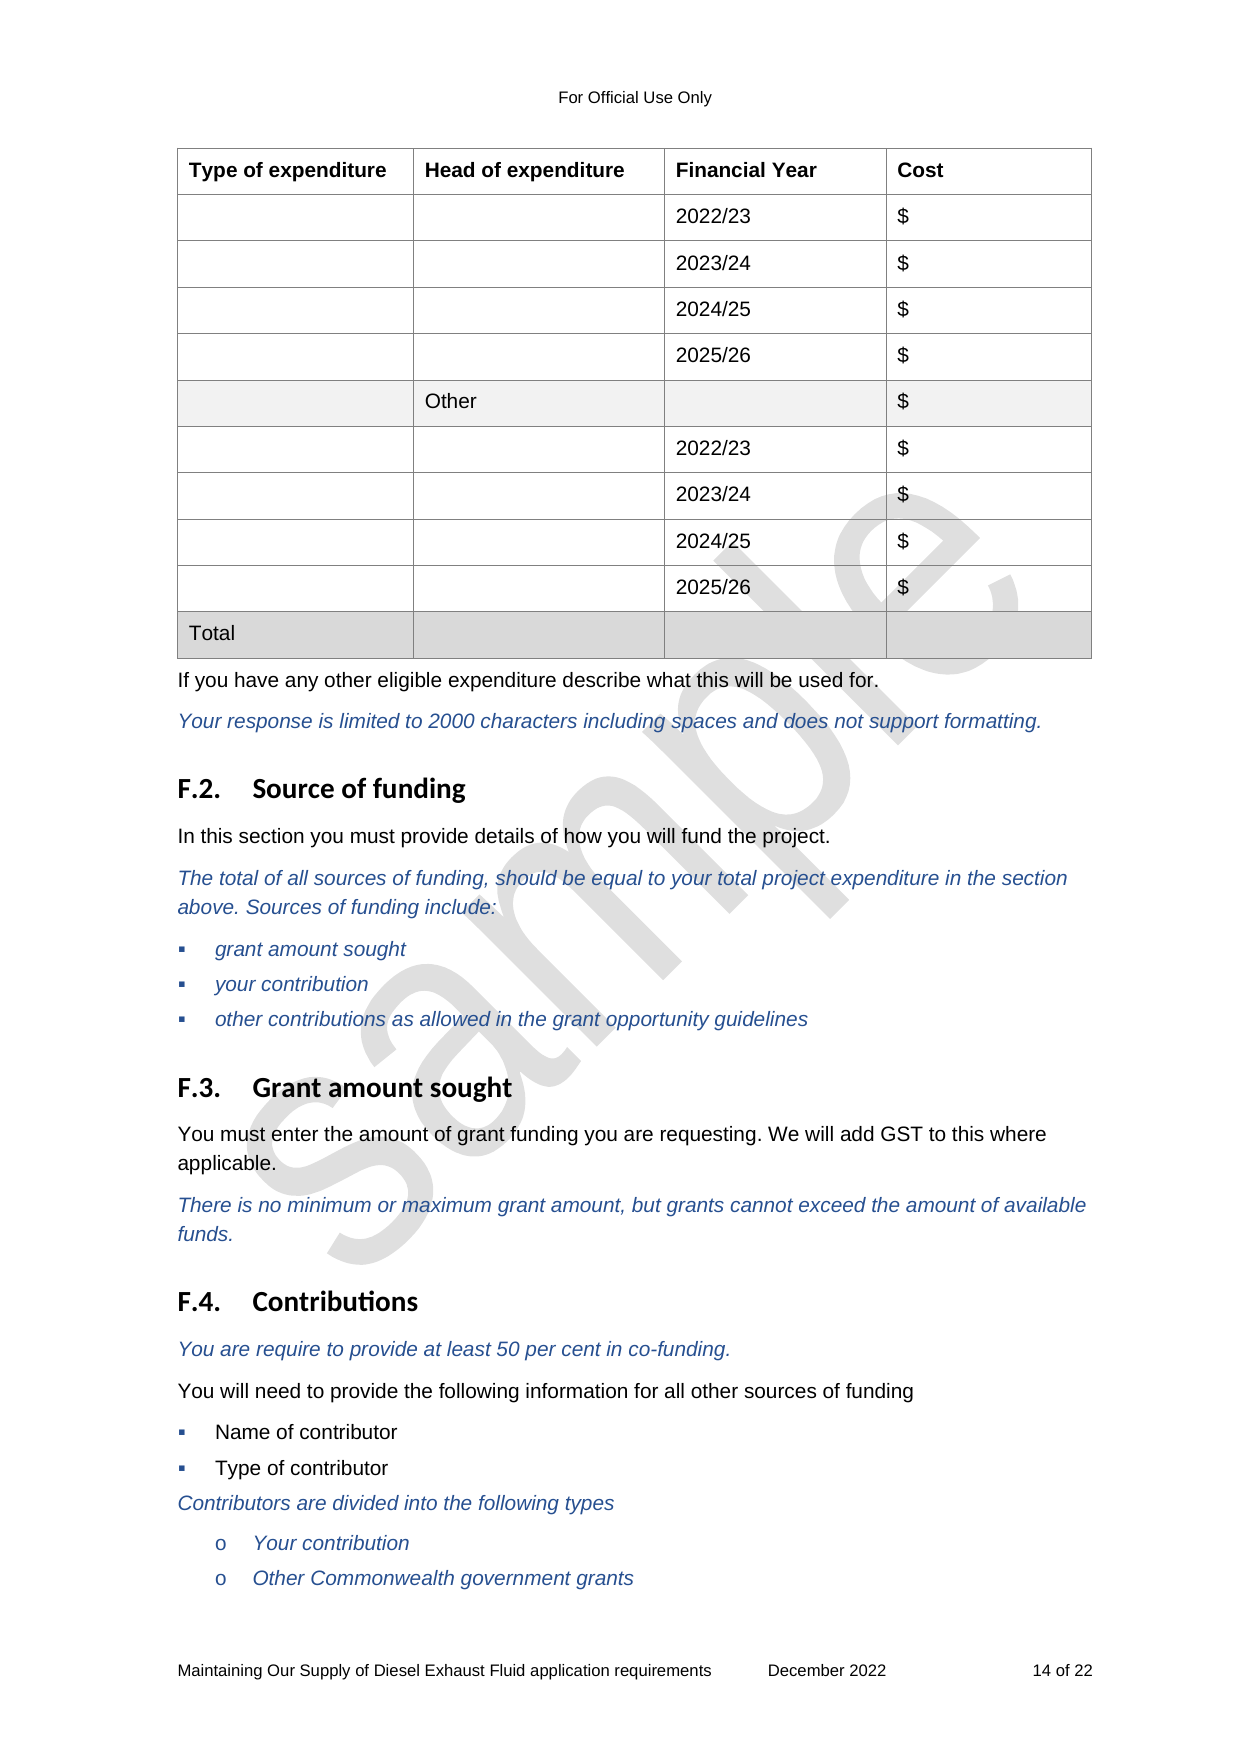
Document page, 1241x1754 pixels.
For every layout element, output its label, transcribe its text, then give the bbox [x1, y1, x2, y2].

text You will need to provide the following information for all other sources of funding [177, 1373, 1092, 1402]
table_cell 2023/24 [665, 241, 886, 287]
table_cell [414, 288, 664, 333]
table_cell 2024/25 [665, 288, 886, 333]
table_cell $ [887, 381, 1091, 426]
table_cell 2022/23 [665, 195, 886, 240]
table_cell Other [414, 381, 664, 426]
text In this section you must provide details of how you will fund the project. [177, 819, 1092, 848]
text The total of all sources of funding, should be equal to your total project expenditure in the section above. Sources of funding include: [177, 860, 1092, 919]
table_header Type of expenditure [178, 149, 413, 194]
table_cell 2025/26 [665, 566, 886, 611]
table_cell 2024/25 [665, 520, 886, 565]
table_cell [665, 612, 886, 658]
list Type of contributor [177, 1450, 1092, 1479]
table_cell $ [887, 334, 1091, 379]
list Your contribution [214, 1527, 1092, 1557]
list Other Commonwealth government grants [214, 1563, 1092, 1592]
table_header Financial Year [665, 149, 886, 194]
table_cell [665, 381, 886, 426]
table_cell $ [887, 288, 1091, 333]
text There is no minimum or maximum grant amount, but grants cannot exceed the amount of available funds. [177, 1188, 1092, 1246]
list your contribution [177, 967, 1092, 996]
table_cell 2022/23 [665, 427, 886, 472]
table_header Cost [887, 149, 1091, 194]
table_cell $ [887, 566, 1091, 611]
table_cell [178, 566, 413, 611]
table_cell [178, 195, 413, 240]
table_cell [414, 241, 664, 287]
table_cell $ [887, 520, 1091, 565]
table_cell [414, 334, 664, 379]
table_cell Total [178, 612, 413, 658]
table_cell [178, 241, 413, 287]
table_cell 2023/24 [665, 473, 886, 518]
list grant amount sought [177, 931, 1092, 960]
table_cell [414, 520, 664, 565]
list Name of contributor [177, 1415, 1092, 1444]
table_cell [178, 520, 413, 565]
subtitle Source of funding [177, 771, 1092, 806]
text If you have any other eligible expenditure describe what this will be used for. [177, 662, 1092, 691]
table_cell 2025/26 [665, 334, 886, 379]
table_cell [178, 473, 413, 518]
subtitle Grant amount sought [177, 1069, 1092, 1104]
table_cell [178, 334, 413, 379]
table_cell $ [887, 427, 1091, 472]
table_cell $ [887, 195, 1091, 240]
list other contributions as allowed in the grant opportunity guidelines [177, 1002, 1092, 1031]
table_cell [887, 612, 1091, 658]
table_cell [414, 195, 664, 240]
table_cell [414, 566, 664, 611]
text You must enter the amount of grant funding you are requesting. We will add GST to this where applicable. [177, 1117, 1092, 1175]
table_cell [178, 427, 413, 472]
table_cell [178, 288, 413, 333]
text Your response is limited to 2000 characters including spaces and does not support formatting. [177, 704, 1092, 733]
table_cell [414, 612, 664, 658]
table_cell $ [887, 473, 1091, 518]
text Contributors are divided into the following types [177, 1486, 1092, 1515]
subtitle Contributions [177, 1283, 1092, 1319]
text You are require to provide at least 50 per cent in co-funding. [177, 1332, 1092, 1361]
table_header Head of expenditure [414, 149, 664, 194]
table_cell [414, 473, 664, 518]
table_cell [414, 427, 664, 472]
table_cell $ [887, 241, 1091, 287]
table_cell [178, 381, 413, 426]
